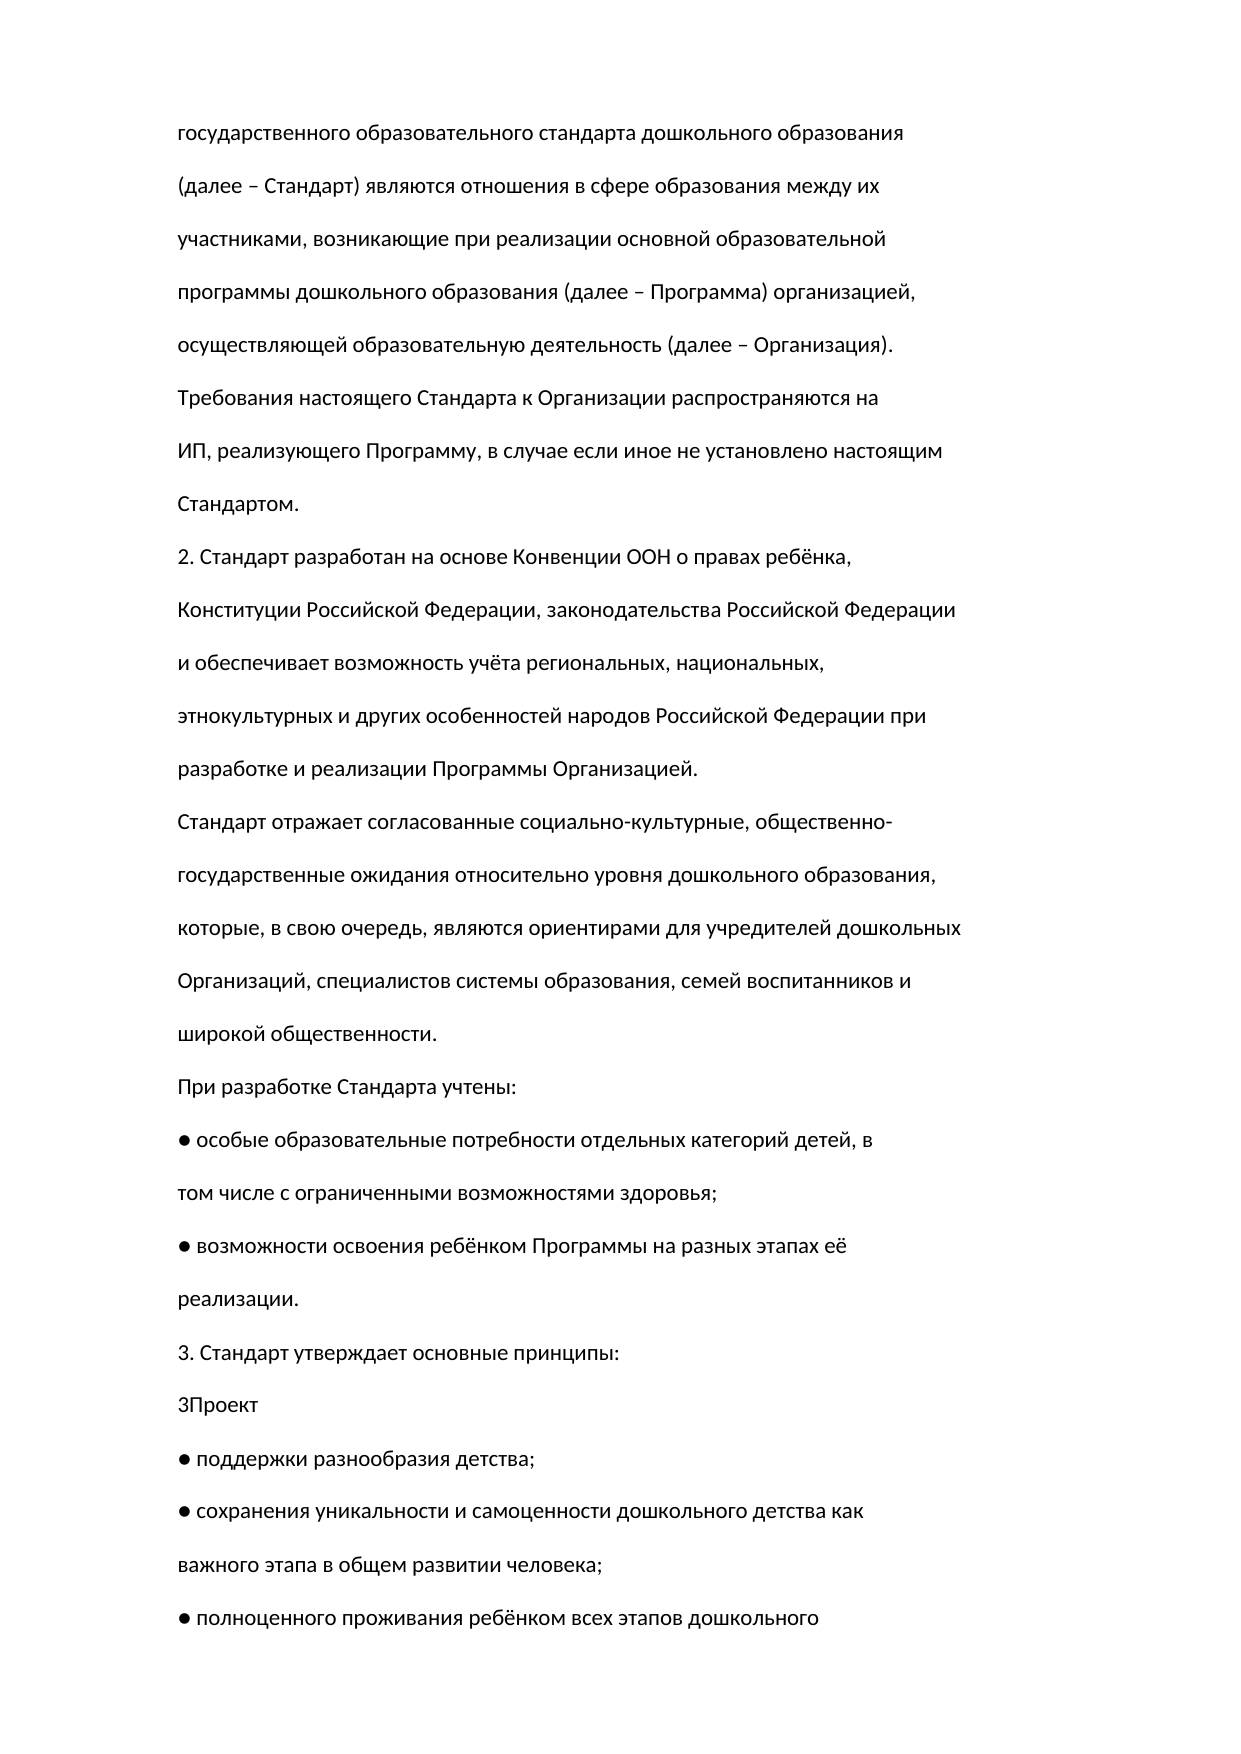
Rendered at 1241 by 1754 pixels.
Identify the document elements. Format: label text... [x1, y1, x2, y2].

text 2. Стандарт разработан на основе Конвенции ООН о правах ребёнка, [177, 542, 1152, 570]
text 3Проект [177, 1391, 1152, 1419]
text ● особые образовательные потребности отдельных категорий детей, в [177, 1126, 1152, 1153]
text и обеспечивает возможность учёта региональных, национальных, [177, 648, 1152, 676]
text важного этапа в общем развитии человека; [177, 1550, 1152, 1578]
text программы дошкольного образования (далее – Программа) организацией, [177, 277, 1152, 305]
text Конституции Российской Федерации, законодательства Российской Федерации [177, 595, 1152, 623]
text государственные ожидания относительно уровня дошкольного образования, [177, 860, 1152, 888]
text ● сохранения уникальности и самоценности дошкольного детства как [177, 1497, 1152, 1525]
text Организаций, специалистов системы образования, семей воспитанников и [177, 966, 1152, 994]
text реализации. [177, 1284, 1152, 1313]
text (далее – Стандарт) являются отношения в сфере образования между их [177, 171, 1152, 199]
text которые, в свою очередь, являются ориентирами для учредителей дошкольных [177, 913, 1152, 941]
text осуществляющей образовательную деятельность (далее – Организация). [177, 330, 1152, 358]
text ИП, реализующего Программу, в случае если иное не установлено настоящим [177, 436, 1152, 464]
text этнокультурных и других особенностей народов Российской Федерации при [177, 701, 1152, 729]
text 3. Стандарт утверждает основные принципы: [177, 1338, 1152, 1366]
text Стандарт отражает согласованные социально-культурные, общественно- [177, 807, 1152, 835]
text широкой общественности. [177, 1019, 1152, 1047]
text При разработке Стандарта учтены: [177, 1072, 1152, 1101]
text ● полноценного проживания ребёнком всех этапов дошкольного [177, 1603, 1152, 1631]
text ● возможности освоения ребёнком Программы на разных этапах её [177, 1232, 1152, 1259]
text том числе с ограниченными возможностями здоровья; [177, 1178, 1152, 1207]
text государственного образовательного стандарта дошкольного образования [177, 118, 1152, 146]
text Требования настоящего Стандарта к Организации распространяются на [177, 383, 1152, 411]
text ● поддержки разнообразия детства; [177, 1444, 1152, 1472]
text разработке и реализации Программы Организацией. [177, 754, 1152, 782]
text участниками, возникающие при реализации основной образовательной [177, 224, 1152, 252]
text Стандартом. [177, 489, 1152, 517]
